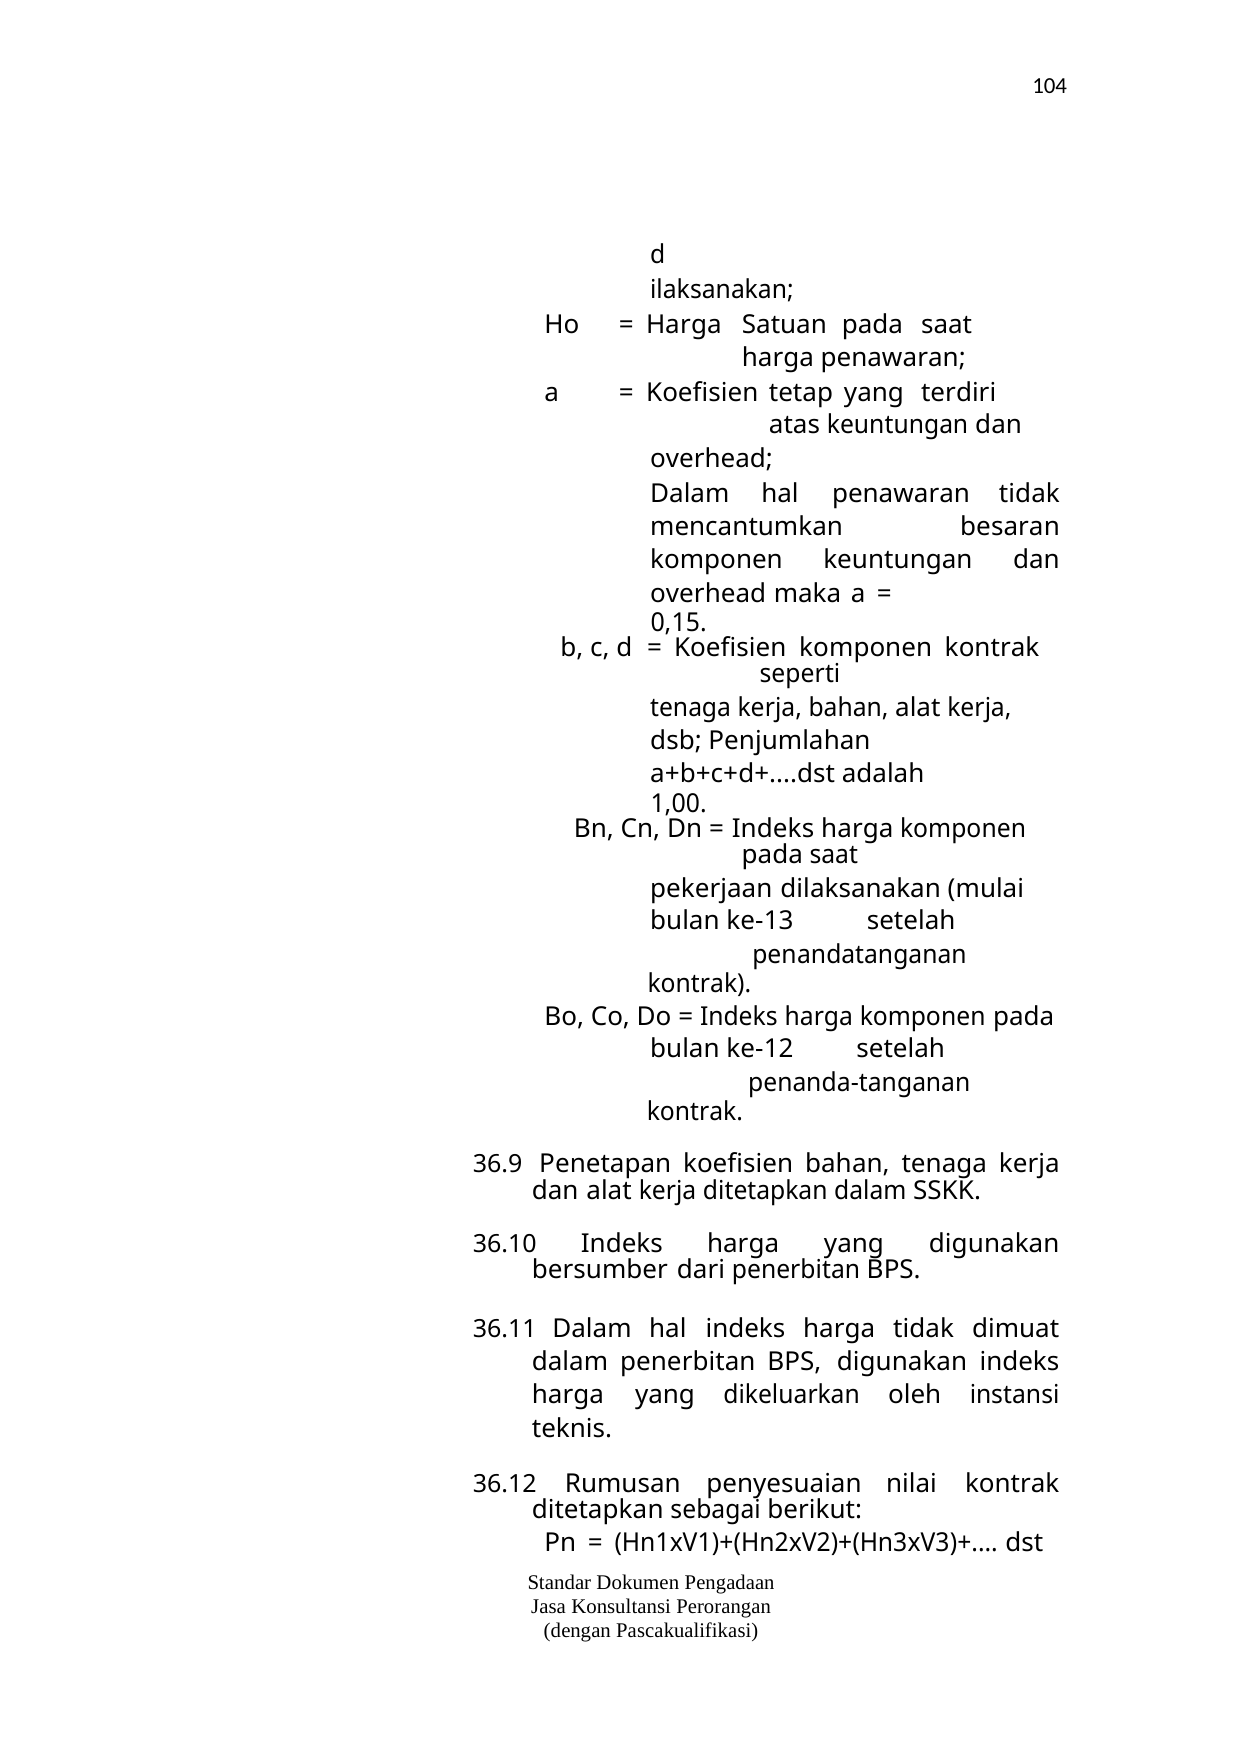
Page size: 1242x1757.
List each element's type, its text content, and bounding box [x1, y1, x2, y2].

text Bo, Co, Do = Indeks harga komponen pada bulan ke-12 setelah penanda-tanganan [544, 998, 1059, 1099]
text b, c, d = Koefisien komponen kontrak seperti [540, 637, 1059, 689]
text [532, 1524, 1059, 1558]
text kontrak). [646, 971, 752, 998]
text Bn, Cn, Dn = Indeks harga komponen pada saat [540, 817, 1059, 870]
text tenaga kerja, bahan, alat kerja, dsb; Penjumlahan a+b+c+d+....dst adalah [650, 689, 1059, 791]
text 0,15. [646, 610, 711, 637]
text 36.11 Dalam hal indeks harga tidak dimuat dalam penerbitan BPS, digunakan indeks harga yang dikeluarkan oleh instansi teknis. [473, 1310, 1059, 1445]
text 1,00. [646, 791, 711, 817]
text kontrak. [646, 1099, 743, 1126]
text 36.9 Penetapan koefisien bahan, tenaga kerja dan alat kerja ditetapkan dalam SSKK. [473, 1152, 1059, 1204]
text pekerjaan dilaksanakan (mulai bulan ke-13 setelah penandatanganan [650, 870, 1059, 971]
text 36.10 Indeks harga yang digunakan bersumber dari penerbitan BPS. [473, 1231, 1059, 1284]
text dilaksanakan; [650, 235, 798, 306]
text a = Koefisien tetap yang terdiri atas keuntungan dan overhead; [544, 374, 1059, 475]
text Ho = Harga Satuan pada saat harga penawaran; [544, 306, 1059, 374]
text 36.12 Rumusan penyesuaian nilai kontrak ditetapkan sebagai berikut: [473, 1472, 1059, 1524]
text Dalam hal penawaran tidak mencantumkan besaran komponen keuntungan dan overhead maka a = [650, 475, 1059, 610]
